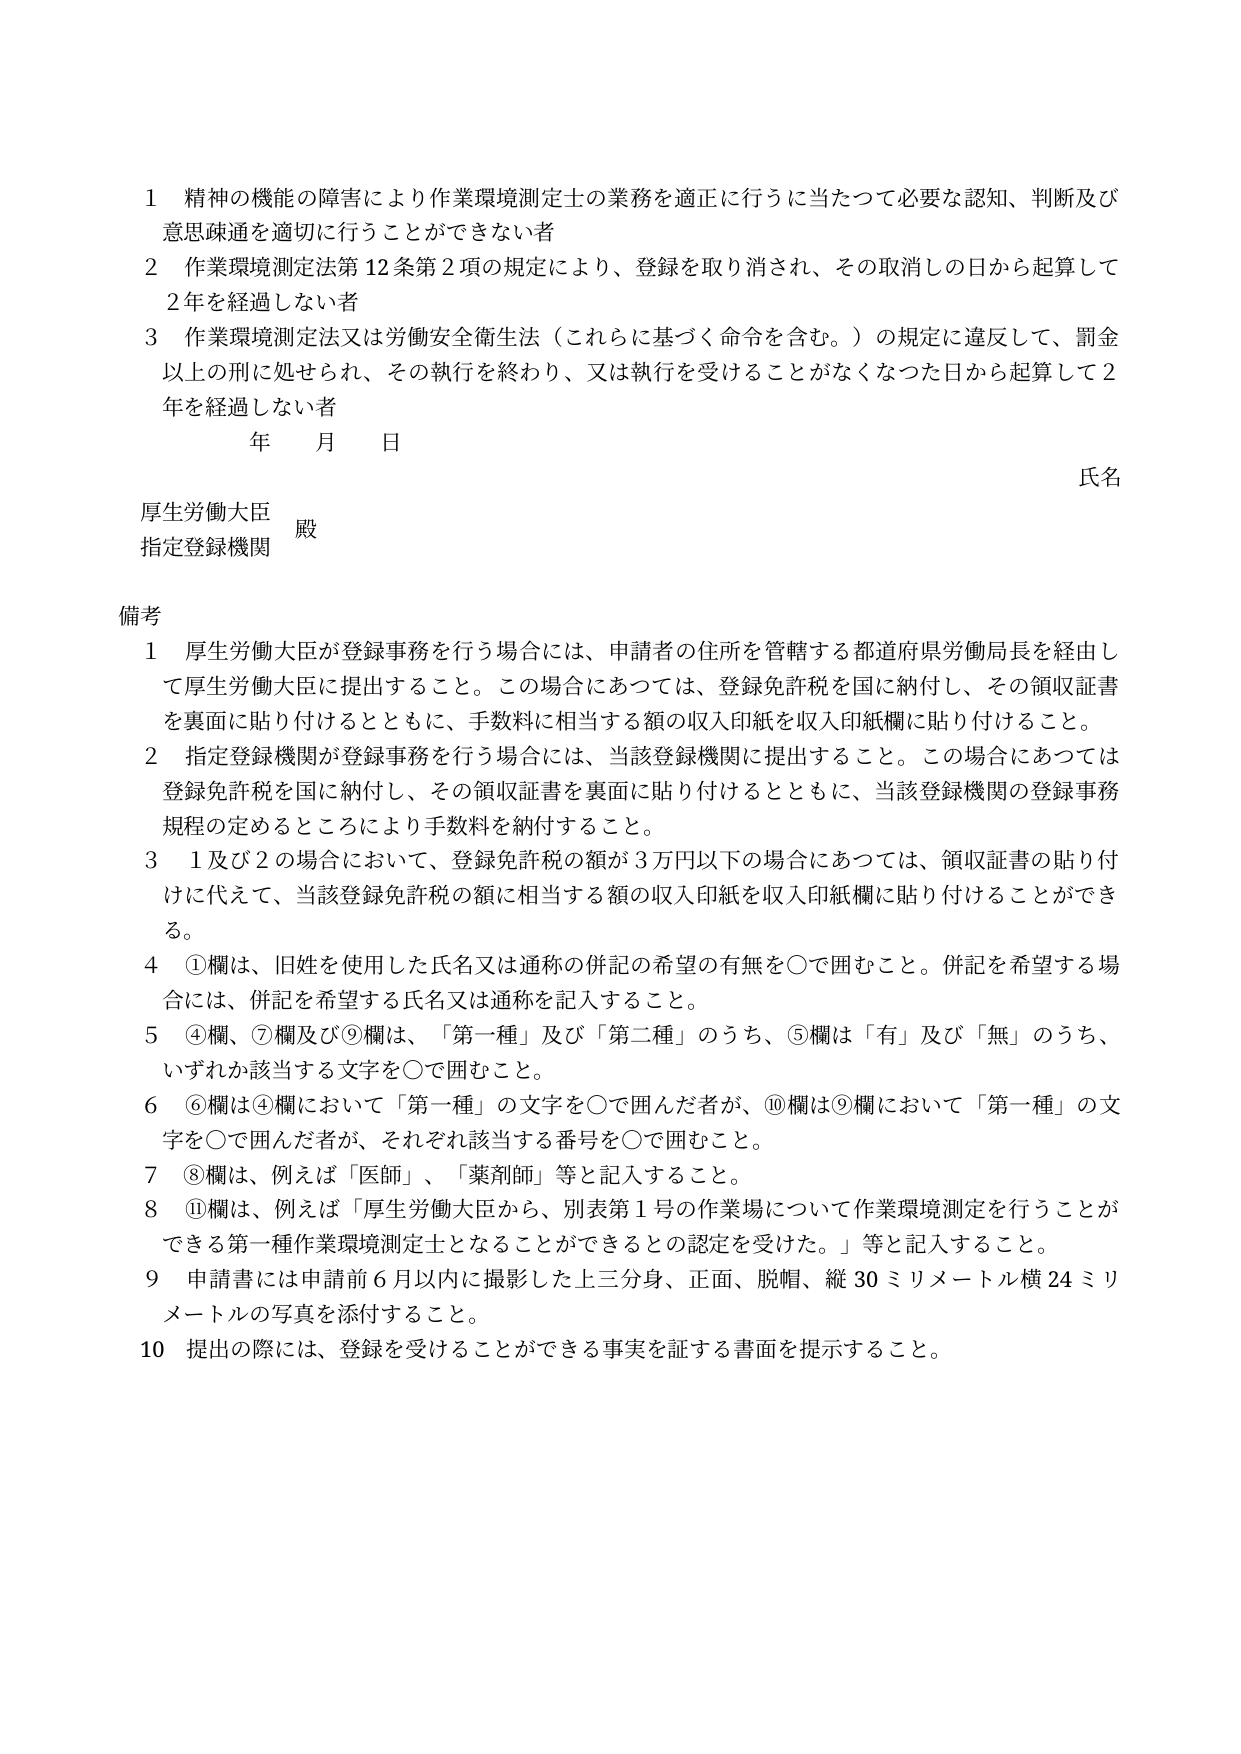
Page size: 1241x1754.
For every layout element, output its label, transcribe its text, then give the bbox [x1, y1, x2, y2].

text 備考 [118, 598, 1122, 633]
text ４ ①欄は、旧姓を使用した氏名又は通称の併記の希望の有無を○で囲むこと。併記を希望する場合には、併記を希望する氏名又は通称を記入すること。 [118, 947, 1122, 1017]
text ３ 作業環境測定法又は労働安全衛生法（これらに基づく命令を含む。）の規定に違反して、罰金以上の刑に処せられ、その執行を終わり、又は執行を受けることがなくなつた日から起算して２年を経過しない者 [140, 319, 1122, 423]
table_header 厚生労働大臣 指定登録機関 [118, 493, 295, 563]
text ２ 指定登録機関が登録事務を行う場合には、当該登録機関に提出すること。この場合にあつては、登録免許税を国に納付し、その領収証書を裏面に貼り付けるとともに、当該登録機関の登録事務規程の定めるところにより手数料を納付すること。 [118, 737, 1122, 842]
text １ 精神の機能の障害により作業環境測定士の業務を適正に行うに当たつて必要な認知、判断及び意思疎通を適切に行うことができない者 [140, 179, 1122, 249]
text 氏名 [118, 458, 1122, 493]
table_header 殿 [295, 493, 1122, 563]
text １ 厚生労働大臣が登録事務を行う場合には、申請者の住所を管轄する都道府県労働局長を経由して厚生労働大臣に提出すること。この場合にあつては、登録免許税を国に納付し、その領収証書を裏面に貼り付けるとともに、手数料に相当する額の収入印紙を収入印紙欄に貼り付けること。 [118, 633, 1122, 737]
text 年 月 日 [118, 423, 1122, 458]
text ８ ⑪欄は、例えば「厚生労働大臣から、別表第１号の作業場について作業環境測定を行うことができる第一種作業環境測定士となることができるとの認定を受けた。」等と記入すること。 [118, 1191, 1122, 1261]
text ６ ⑥欄は④欄において「第一種」の文字を○で囲んだ者が、⑩欄は⑨欄において「第一種」の文字を○で囲んだ者が、それぞれ該当する番号を○で囲むこと。 [118, 1086, 1122, 1156]
text ９ 申請書には申請前６月以内に撮影した上三分身、正面、脱帽、縦30ミリメートル横24ミリメートルの写真を添付すること。 [118, 1261, 1122, 1331]
text 10 提出の際には、登録を受けることができる事実を証する書面を提示すること。 [118, 1331, 1122, 1366]
text ２ 作業環境測定法第12条第２項の規定により、登録を取り消され、その取消しの日から起算して２年を経過しない者 [140, 249, 1122, 319]
text ７ ⑧欄は、例えば「医師」、「薬剤師」等と記入すること。 [118, 1156, 1122, 1191]
text ５ ④欄、⑦欄及び⑨欄は、「第一種」及び「第二種」のうち、⑤欄は「有」及び「無」のうち、いずれか該当する文字を○で囲むこと。 [118, 1017, 1122, 1086]
text ３ １及び２の場合において、登録免許税の額が３万円以下の場合にあつては、領収証書の貼り付けに代えて、当該登録免許税の額に相当する額の収入印紙を収入印紙欄に貼り付けることができる。 [118, 842, 1122, 947]
